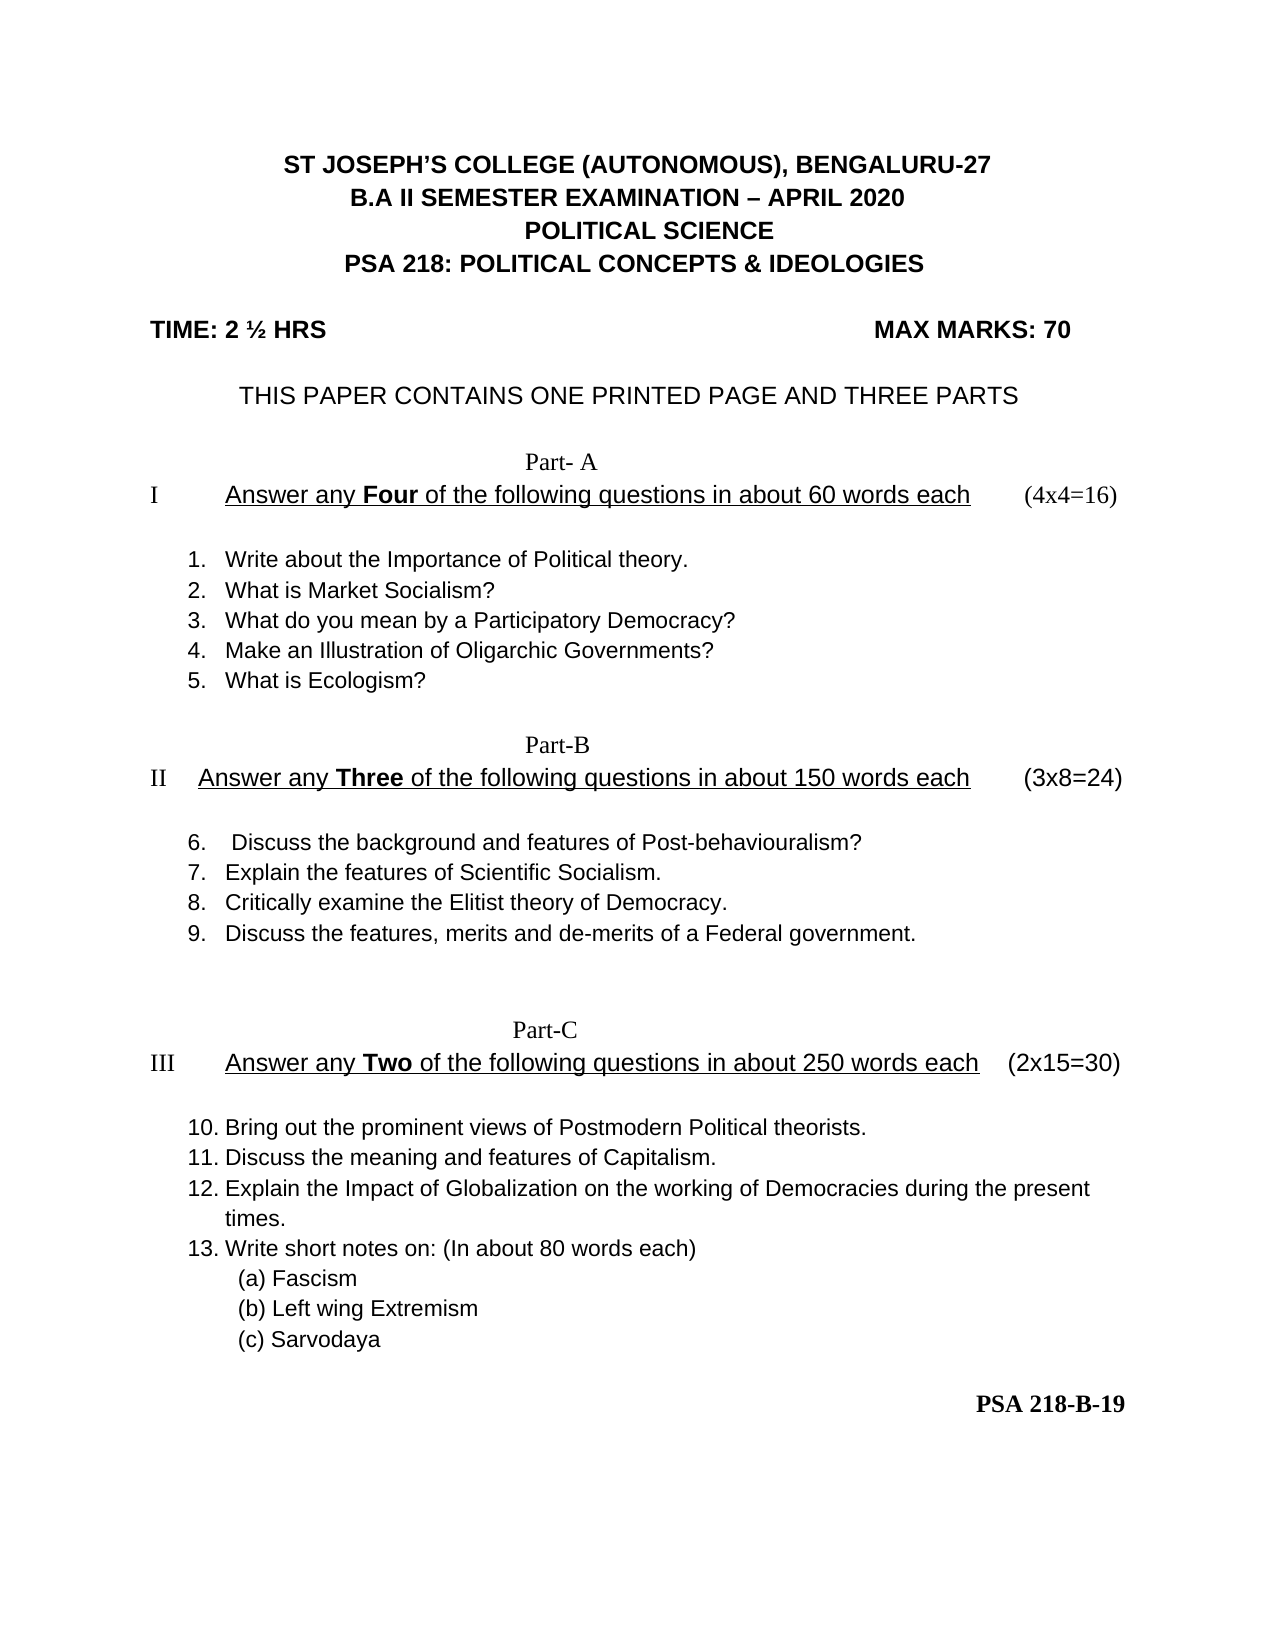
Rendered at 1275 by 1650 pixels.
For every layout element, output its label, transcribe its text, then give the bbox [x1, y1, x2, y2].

list Critically examine the Elitist theory of Democracy. [187, 889, 1125, 916]
list (b) Left wing Extremism [225, 1295, 1125, 1322]
text THIS PAPER CONTAINS ONE PRINTED PAGE AND THREE PARTS [150, 381, 1125, 410]
text Part-B [150, 730, 1125, 758]
text Part-C [450, 1015, 1125, 1044]
list Discuss the background and features of Post-behaviouralism? [187, 829, 1125, 855]
list Bring out the prominent views of Postmodern Political theorists. [187, 1114, 1125, 1140]
text PSA 218: POLITICAL CONCEPTS & IDEOLOGIES [150, 249, 1125, 278]
list What is Market Socialism? [187, 577, 1125, 603]
text II Answer any Three of the following questions in about 150 words each (3x8=24) [150, 763, 1125, 792]
text TIME: 2 ½ HRS MAX MARKS: 70 [150, 315, 1125, 344]
list Make an Illustration of Oligarchic Governments? [187, 637, 1125, 663]
list (a) Fascism [225, 1265, 1125, 1291]
text Part- A [150, 447, 1125, 476]
list Write short notes on: (In about 80 words each) [187, 1235, 1125, 1261]
text I Answer any Four of the following questions in about 60 words each (4x4=16) [150, 480, 1125, 509]
text III Answer any Two of the following questions in about 250 words each (2x15=30) [150, 1048, 1125, 1077]
text B.A II SEMESTER EXAMINATION – APRIL 2020 [150, 183, 1125, 212]
list PSA 218-B-19 [225, 1389, 1125, 1417]
text POLITICAL SCIENCE [150, 216, 1125, 245]
list Write about the Importance of Political theory. [187, 546, 1125, 573]
list What is Ecologism? [187, 667, 1125, 693]
list Explain the Impact of Globalization on the working of Democracies during the present times. [187, 1174, 1125, 1231]
list Explain the features of Scientific Socialism. [187, 859, 1125, 885]
text ST JOSEPH’S COLLEGE (AUTONOMOUS), BENGALURU-27 [150, 150, 1125, 179]
list Discuss the features, merits and de-merits of a Federal government. [187, 919, 1125, 946]
list (c) Sarvodaya [225, 1326, 1125, 1352]
list Discuss the meaning and features of Capitalism. [187, 1144, 1125, 1171]
list What do you mean by a Participatory Democracy? [187, 607, 1125, 633]
